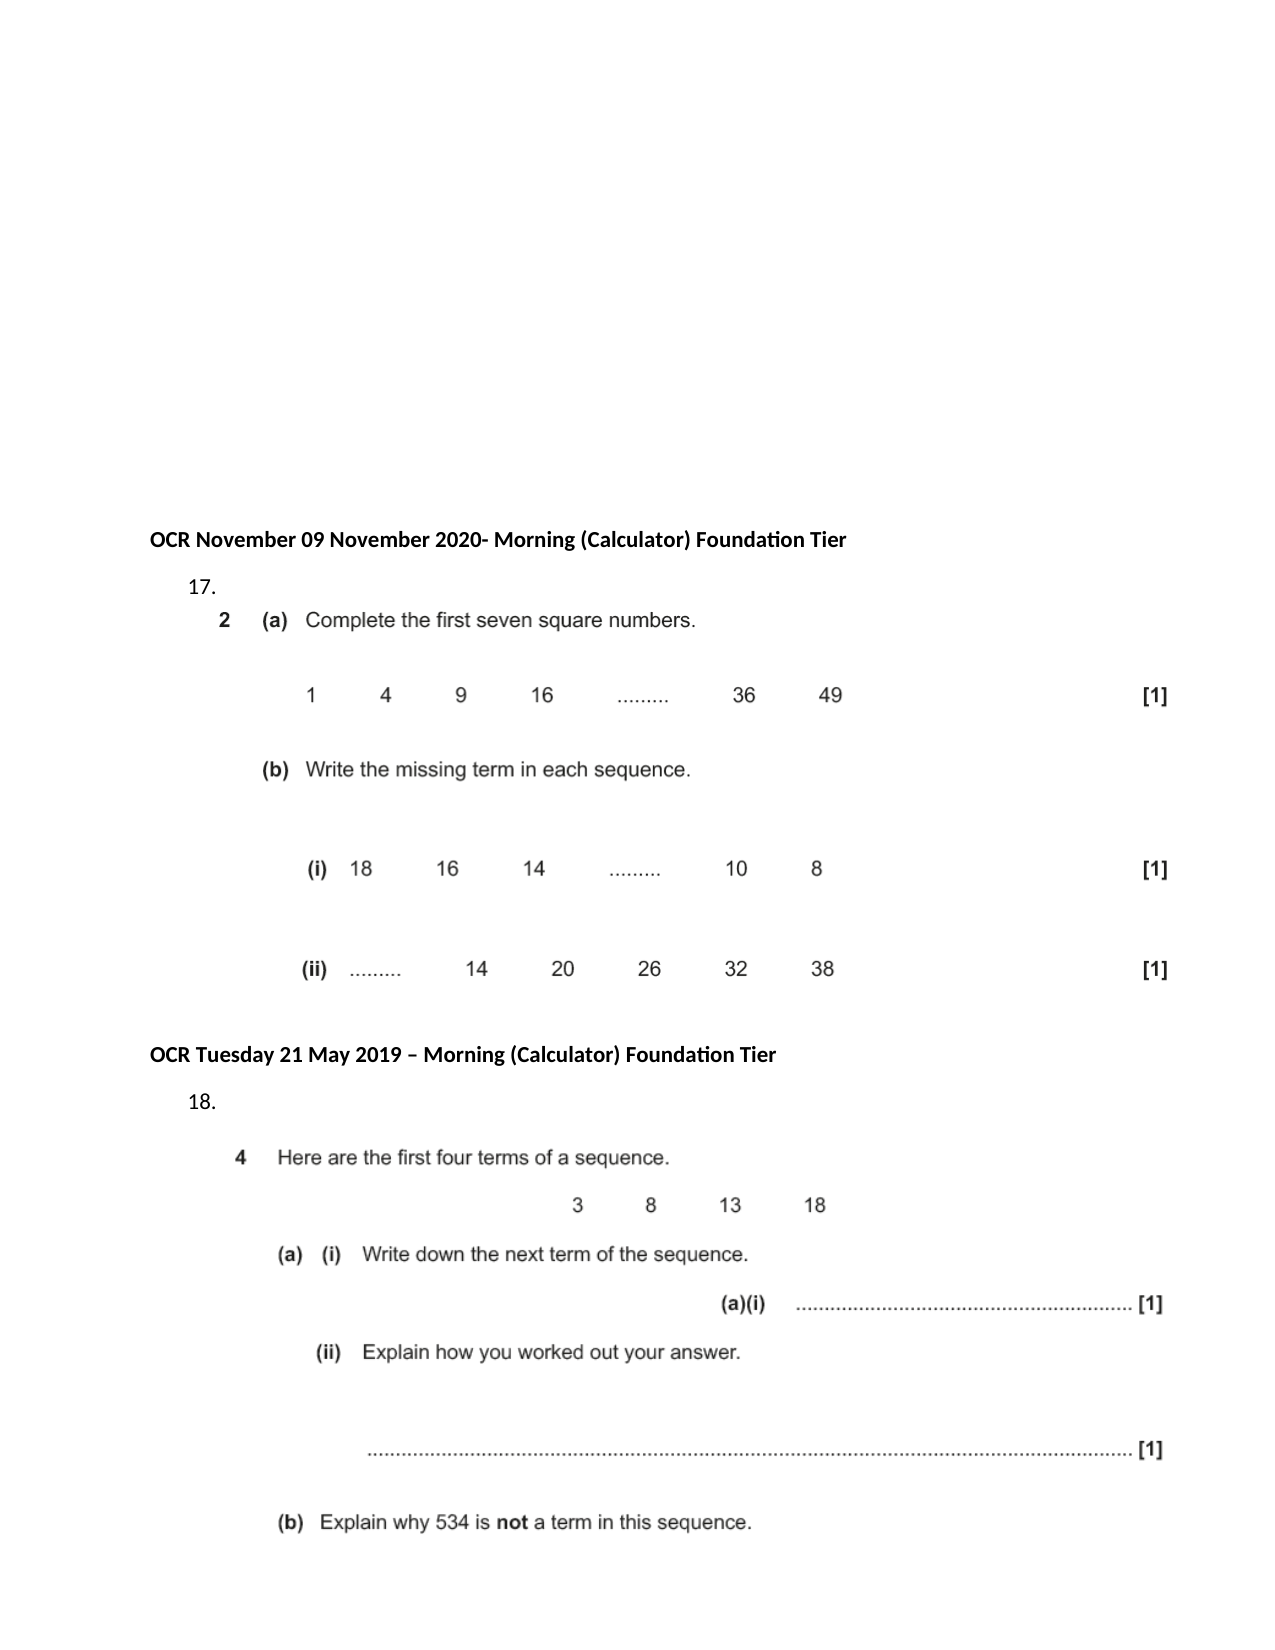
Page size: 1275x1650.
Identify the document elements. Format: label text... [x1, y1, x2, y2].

picture [211, 1129, 1187, 1650]
text OCR Tuesday 21 May 2019 – Morning (Calculator) Foundation Tier [150, 1041, 1125, 1069]
picture [211, 606, 1187, 1018]
text OCR November 09 November 2020- Morning (Calculator) Foundation Tier [150, 525, 1125, 553]
